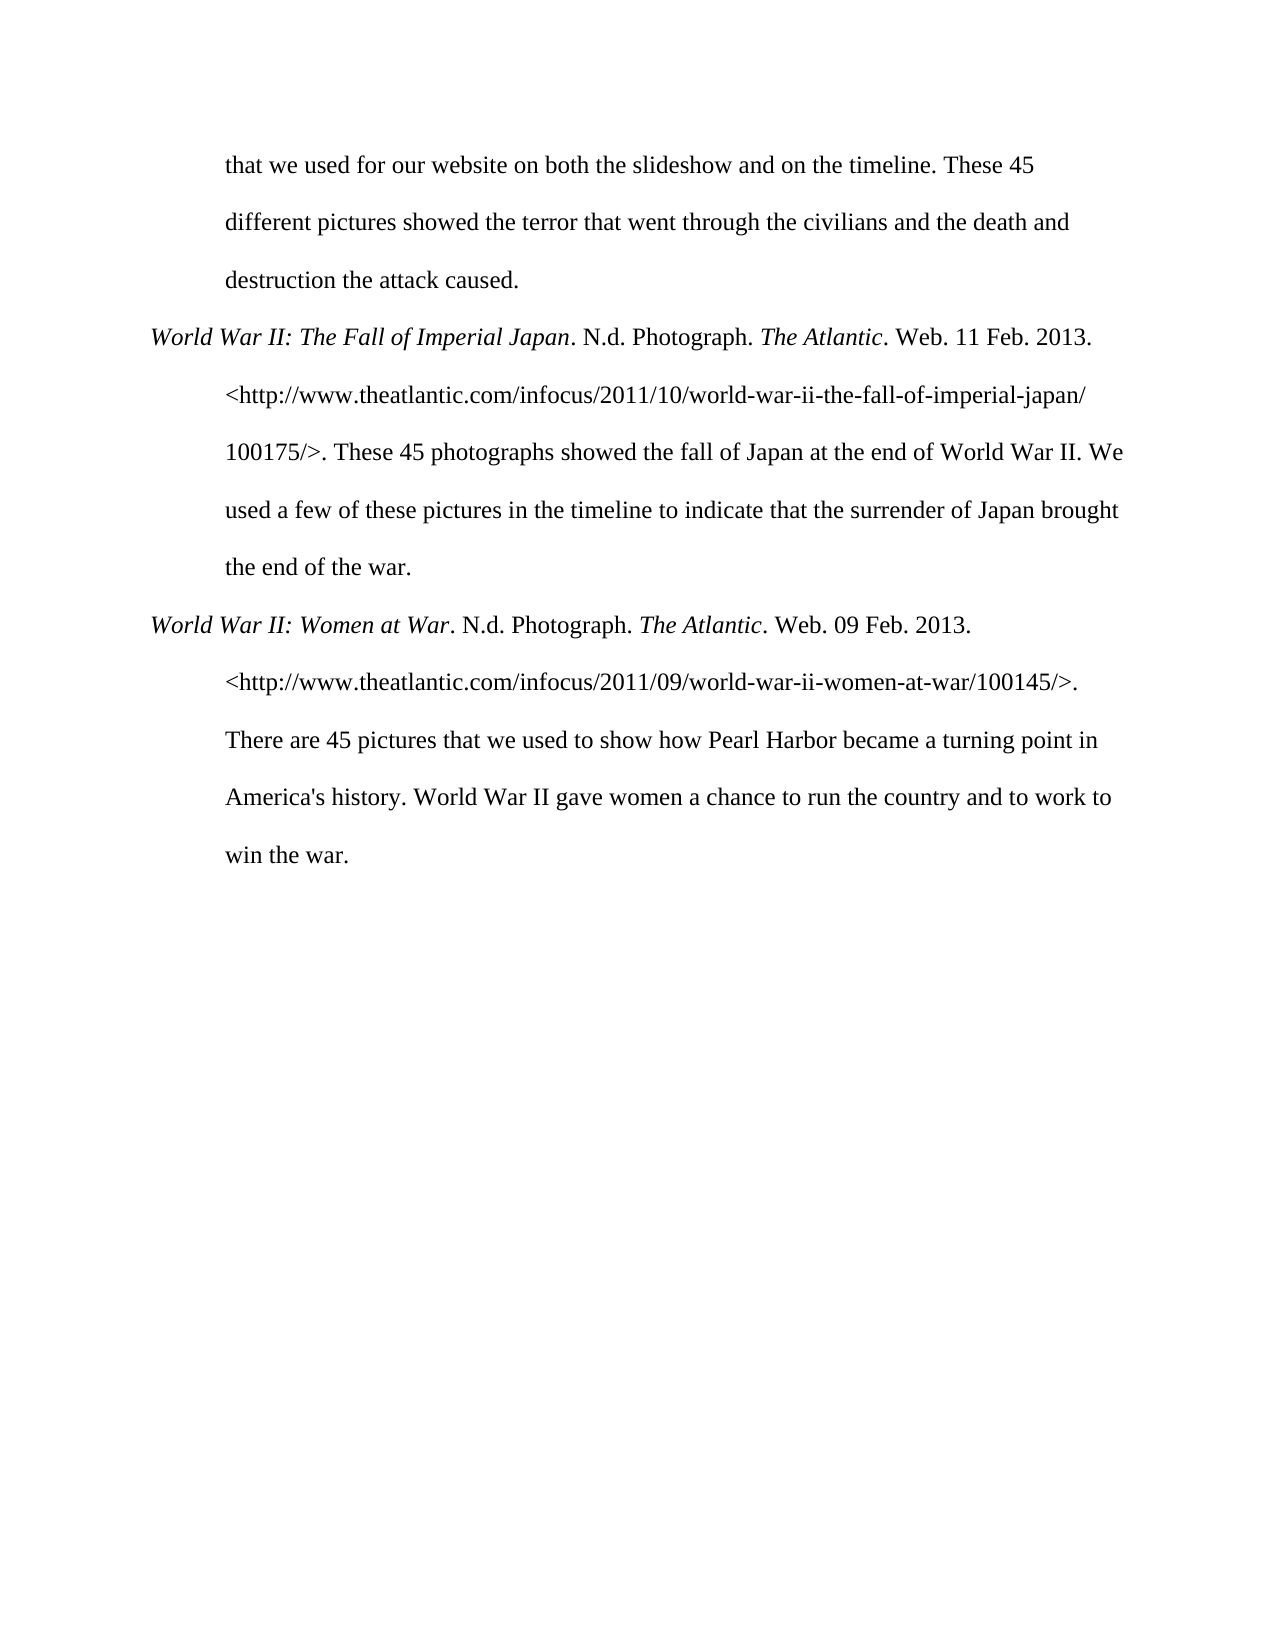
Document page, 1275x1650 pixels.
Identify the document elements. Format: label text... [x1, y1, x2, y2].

text World War II: The Fall of Imperial Japan. N.d. Photograph. The Atlantic. Web. 11 Feb. 2013. <http://www.theatlantic.com/infocus/2011/10/world-war-ii-the-fall-of-imperial-japan/100175/>. These 45 photographs showed the fall of Japan at the end of World War II. We used a few of these pictures in the timeline to indicate that the surrender of Japan brought the end of the war. [150, 322, 1125, 581]
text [150, 150, 1125, 294]
text World War II: Women at War. N.d. Photograph. The Atlantic. Web. 09 Feb. 2013. <http://www.theatlantic.com/infocus/2011/09/world-war-ii-women-at-war/100145/>. There are 45 pictures that we used to show how Pearl Harbor became a turning point in America's history. World War II gave women a chance to run the country and to work to win the war. [150, 610, 1125, 869]
